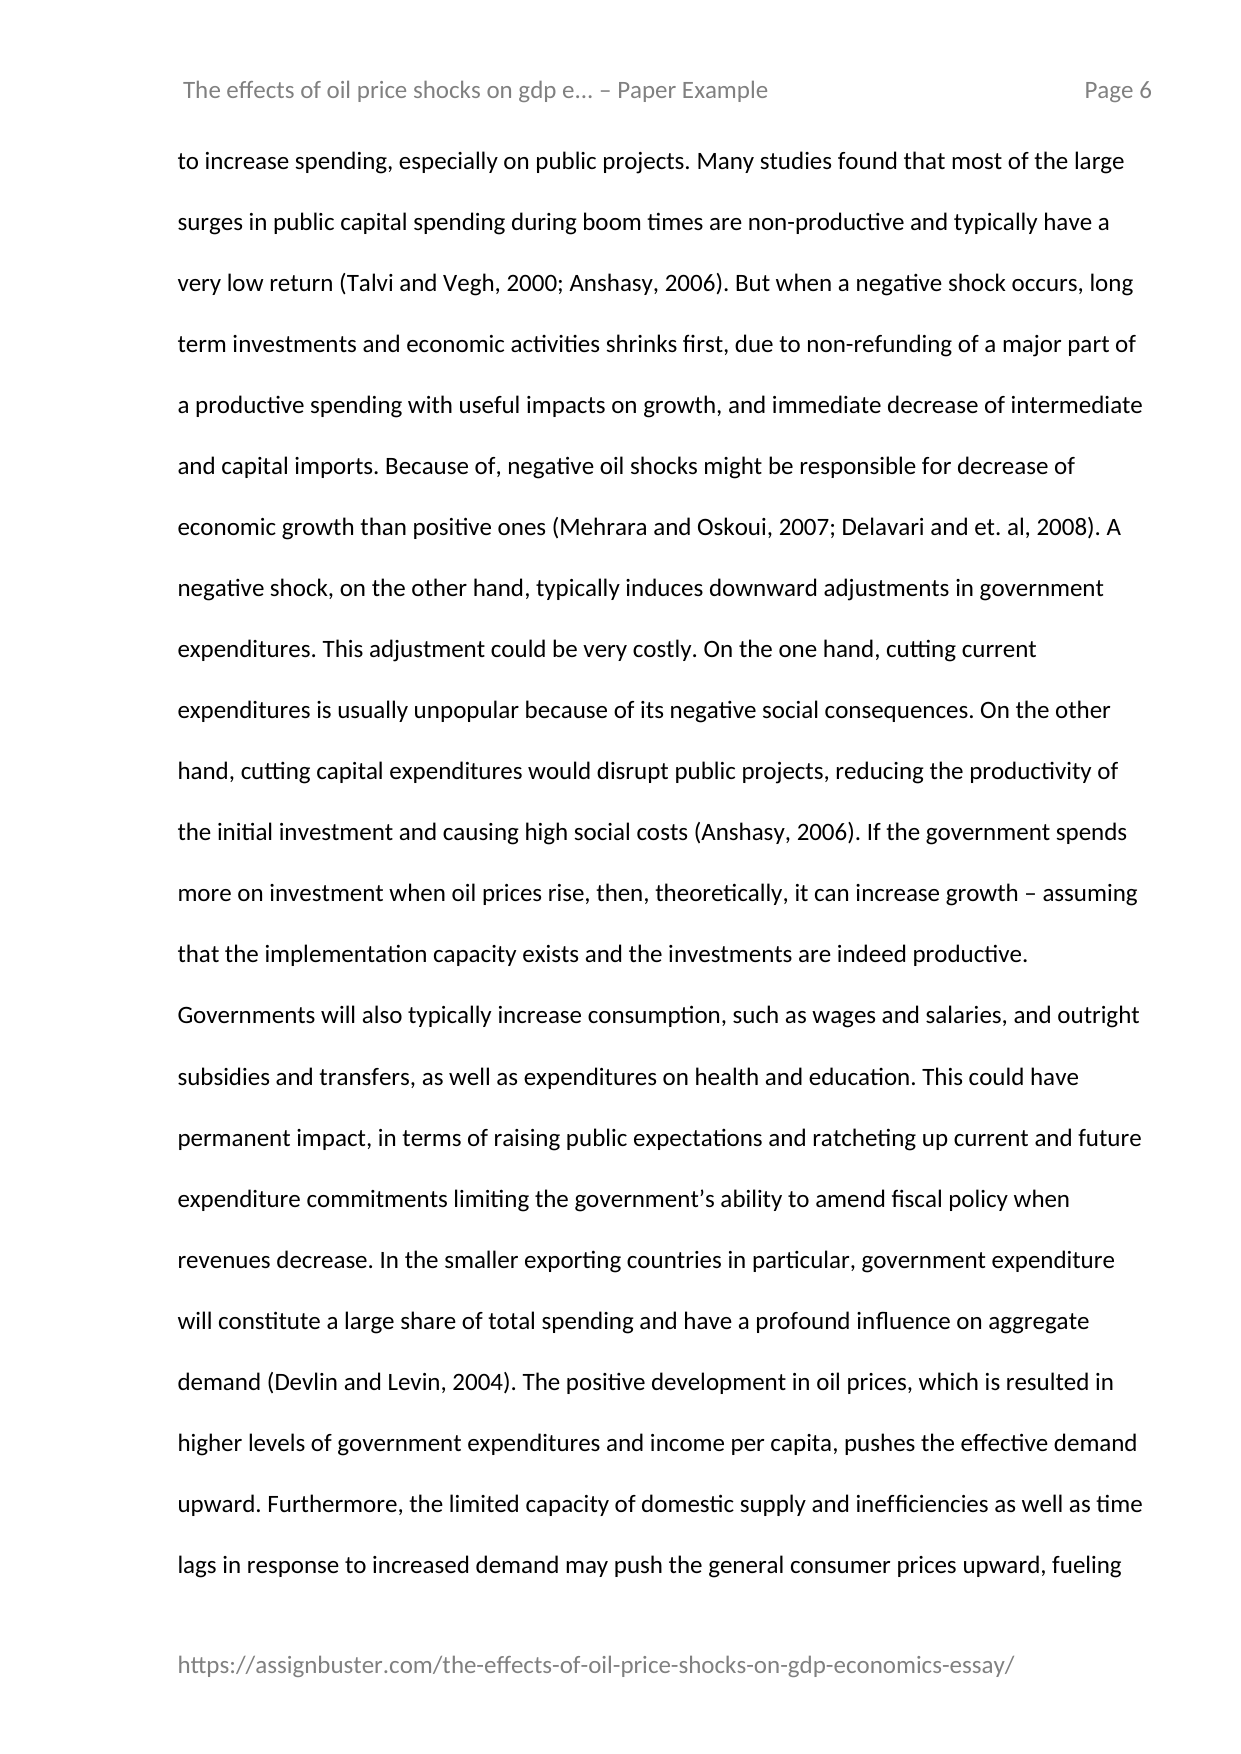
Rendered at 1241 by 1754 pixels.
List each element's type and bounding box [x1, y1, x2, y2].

text [177, 145, 1152, 1579]
